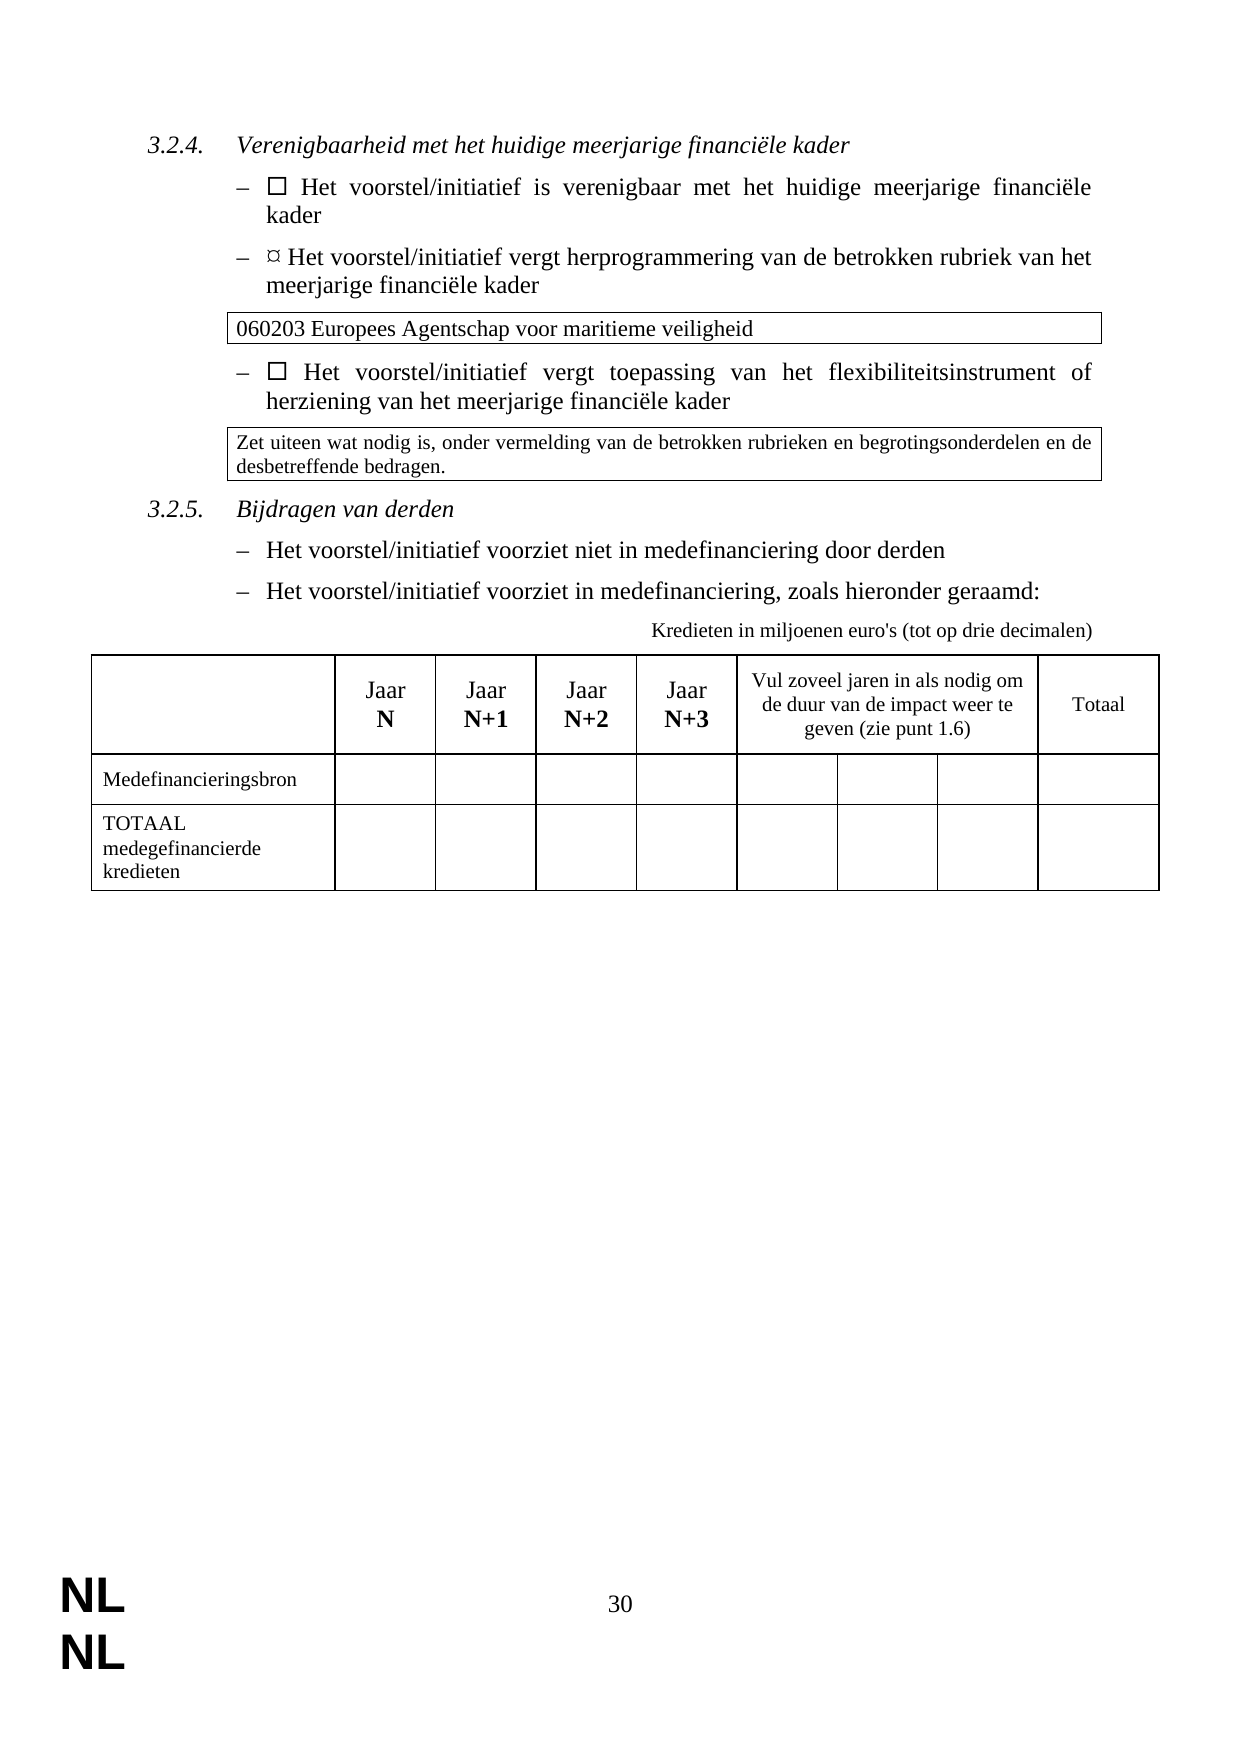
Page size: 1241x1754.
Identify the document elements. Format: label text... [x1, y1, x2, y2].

table_cell [637, 755, 736, 803]
table_cell [738, 755, 837, 803]
subtitle 3.2.5. Bijdragen van derden [148, 494, 1092, 523]
table_cell [838, 805, 937, 890]
table_cell [1039, 755, 1158, 803]
table_cell [738, 805, 837, 890]
table_cell [436, 805, 535, 890]
table_cell [637, 805, 736, 890]
table_cell [336, 755, 435, 803]
list Het voorstel/initiatief voorziet niet in medefinanciering door derden [236, 535, 1092, 564]
table_cell [537, 805, 636, 890]
table_cell [838, 755, 937, 803]
table_cell [436, 755, 535, 803]
table_cell [537, 755, 636, 803]
table_cell [938, 755, 1037, 803]
table_cell [1039, 805, 1158, 890]
table_cell TOTAAL medegefinancierde kredieten [92, 805, 334, 890]
table_cell [336, 805, 435, 890]
list Het voorstel/initiatief vergt herprogrammering van de betrokken rubriek van het meerjarige financiële kader [236, 242, 1092, 299]
table_header Vul zoveel jaren in als nodig om de duur van de impact weer te geven (zie punt 1.6) [738, 656, 1037, 753]
list Het voorstel/initiatief vergt toepassing van het flexibiliteitsinstrument of herziening van het meerjarige financiële kader [236, 357, 1092, 414]
text 060203 Europees Agentschap voor maritieme veiligheid [228, 313, 1101, 343]
table_header Jaar N+2 [537, 656, 636, 753]
table_header Jaar N [336, 656, 435, 753]
table_header Jaar N+3 [637, 656, 736, 753]
subtitle 3.2.4. Verenigbaarheid met het huidige meerjarige financiële kader [148, 131, 1092, 159]
text Zet uiteen wat nodig is, onder vermelding van de betrokken rubrieken en begrotingsonderdelen en de desbetreffende bedragen. [228, 428, 1101, 480]
table_header [92, 656, 334, 753]
list Het voorstel/initiatief voorziet in medefinanciering, zoals hieronder geraamd: [236, 576, 1092, 605]
table_header Jaar N+1 [436, 656, 535, 753]
text Kredieten in miljoenen euro's (tot op drie decimalen) [148, 618, 1092, 642]
table_cell [938, 805, 1037, 890]
list Het voorstel/initiatief is verenigbaar met het huidige meerjarige financiële kader [236, 172, 1092, 229]
table_cell Medefinancieringsbron [92, 755, 334, 803]
table_header Totaal [1039, 656, 1158, 753]
